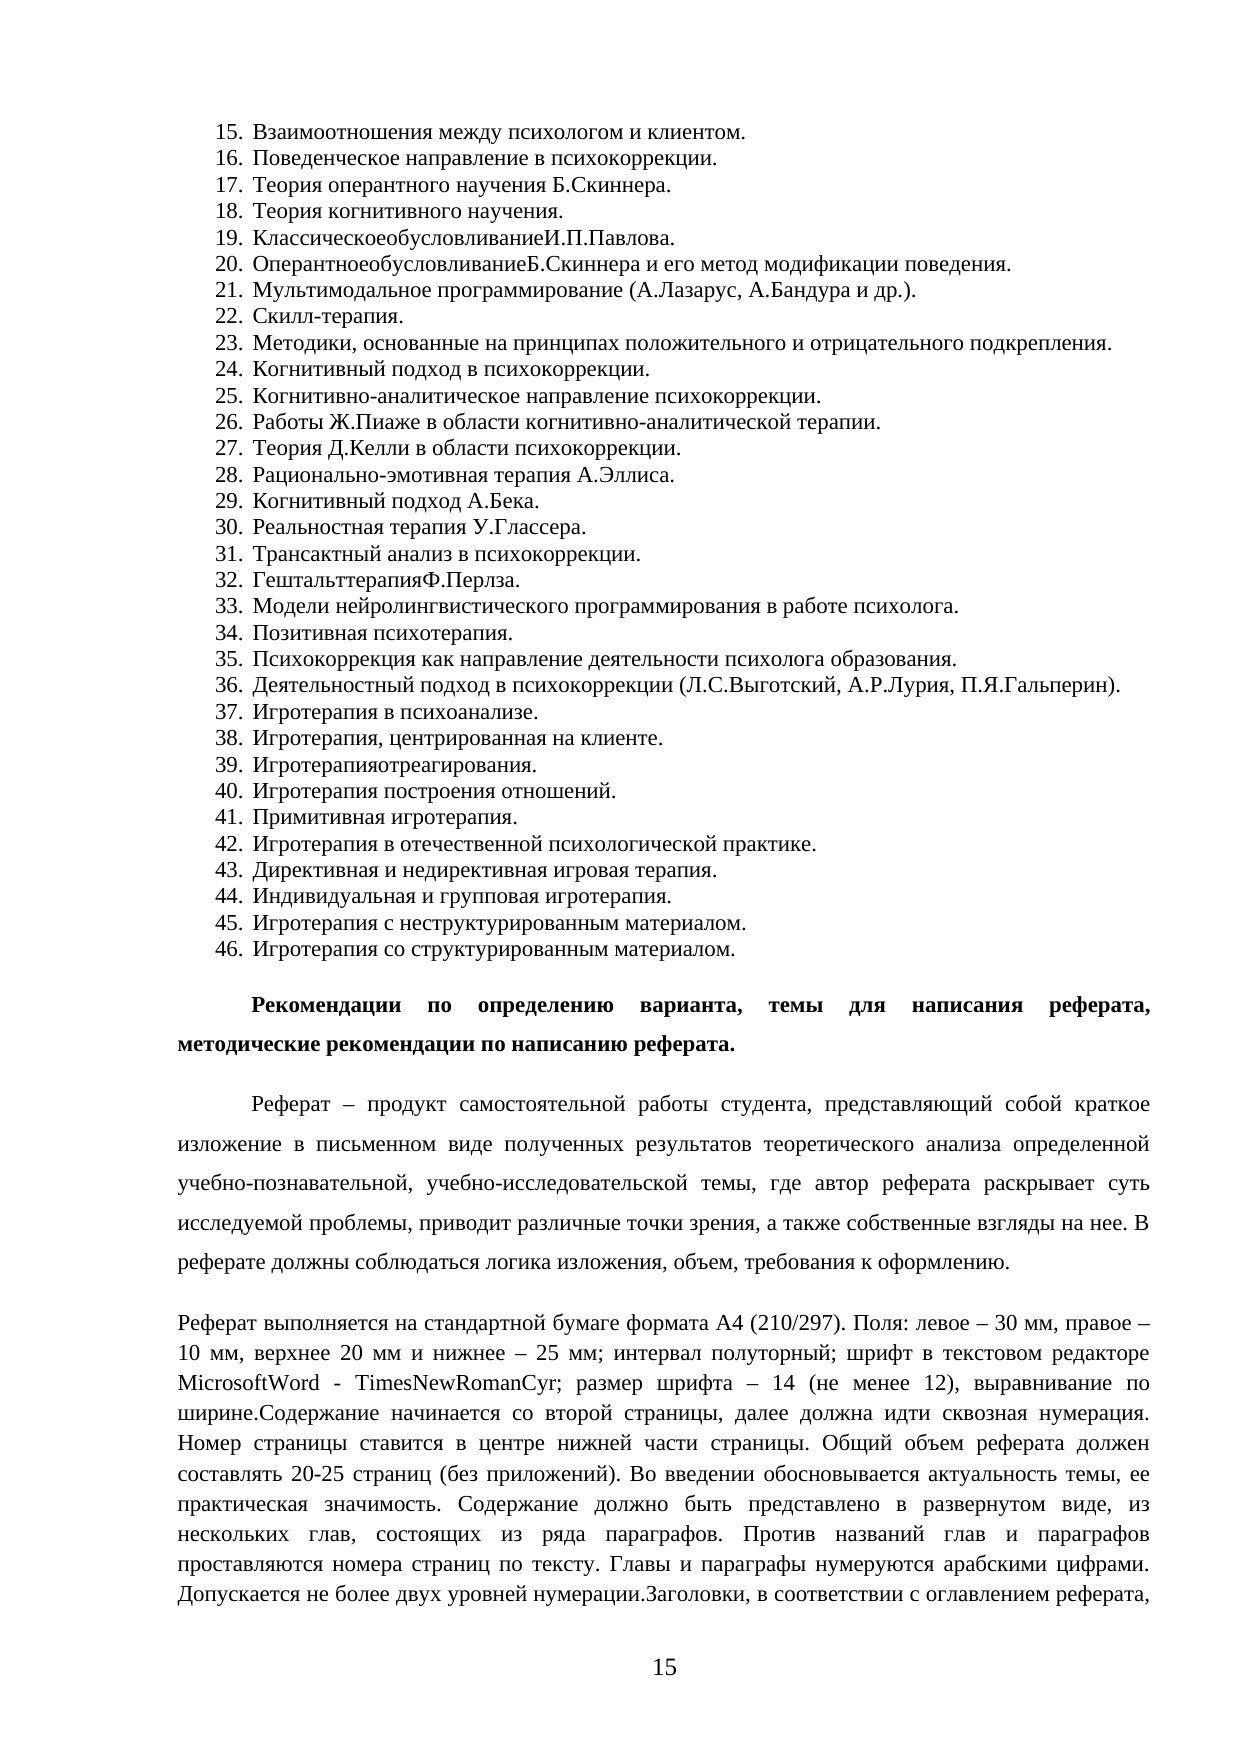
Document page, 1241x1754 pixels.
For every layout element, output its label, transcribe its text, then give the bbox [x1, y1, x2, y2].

list Теория Д.Келли в области психокоррекции. [215, 434, 1152, 461]
list Игротерапия с неструктурированным материалом. [215, 909, 1152, 935]
list Скилл-терапия. [215, 303, 1152, 329]
list Игротерапия построения отношений. [215, 777, 1152, 803]
list Психокоррекция как направление деятельности психолога образования. [215, 645, 1152, 672]
list Индивидуальная и групповая игротерапия. [215, 882, 1152, 909]
list Трансактный анализ в психокоррекции. [215, 540, 1152, 566]
list Игротерапияотреагирования. [215, 751, 1152, 777]
list Когнитивный подход А.Бека. [215, 487, 1152, 513]
list Взаимоотношения между психологом и клиентом. [215, 118, 1152, 144]
list КлассическоеобусловливаниеИ.П.Павлова. [215, 223, 1152, 250]
list ГештальттерапияФ.Перлза. [215, 566, 1152, 592]
list Модели нейролингвистического программирования в работе психолога. [215, 592, 1152, 619]
list Директивная и недирективная игровая терапия. [215, 856, 1152, 882]
list Теория когнитивного научения. [215, 197, 1152, 223]
list Игротерапия в психоанализе. [215, 698, 1152, 724]
list Позитивная психотерапия. [215, 619, 1152, 645]
list Работы Ж.Пиаже в области когнитивно-аналитической терапии. [215, 408, 1152, 434]
list Рационально-эмотивная терапия А.Эллиса. [215, 461, 1152, 487]
text Реферат – продукт самостоятельной работы студента, представляющий собой краткое изложение в письменном виде полученных результатов теоретического анализа определенной учебно-познавательной, учебно-исследовательской темы, где автор реферата раскрывает суть исследуемой проблемы, приводит различные точки зрения, а также собственные взгляды на нее. В реферате должны соблюдаться логика изложения, объем, требования к оформлению. [177, 1090, 1152, 1275]
list Реальностная терапия У.Глассера. [215, 513, 1152, 540]
list Игротерапия со структурированным материалом. [215, 935, 1152, 961]
list Когнитивный подход в психокоррекции. [215, 355, 1152, 382]
list Мультимодальное программирование (А.Лазарус, А.Бандура и др.). [215, 276, 1152, 303]
list Игротерапия в отечественной психологической практике. [215, 830, 1152, 856]
list ОперантноеобусловливаниеБ.Скиннера и его метод модификации поведения. [215, 250, 1152, 276]
list Когнитивно-аналитическое направление психокоррекции. [215, 382, 1152, 408]
list Теория оперантного научения Б.Скиннера. [215, 171, 1152, 197]
list Методики, основанные на принципах положительного и отрицательного подкрепления. [215, 329, 1152, 355]
text Рекомендации по определению варианта, темы для написания реферата, методические рекомендации по написанию реферата. [177, 991, 1152, 1056]
list Деятельностный подход в психокоррекции (Л.С.Выготский, А.Р.Лурия, П.Я.Гальперин). [215, 672, 1152, 698]
list Поведенческое направление в психокоррекции. [215, 144, 1152, 171]
list Игротерапия, центрированная на клиенте. [215, 724, 1152, 751]
list Примитивная игротерапия. [215, 803, 1152, 830]
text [177, 1309, 1152, 1607]
